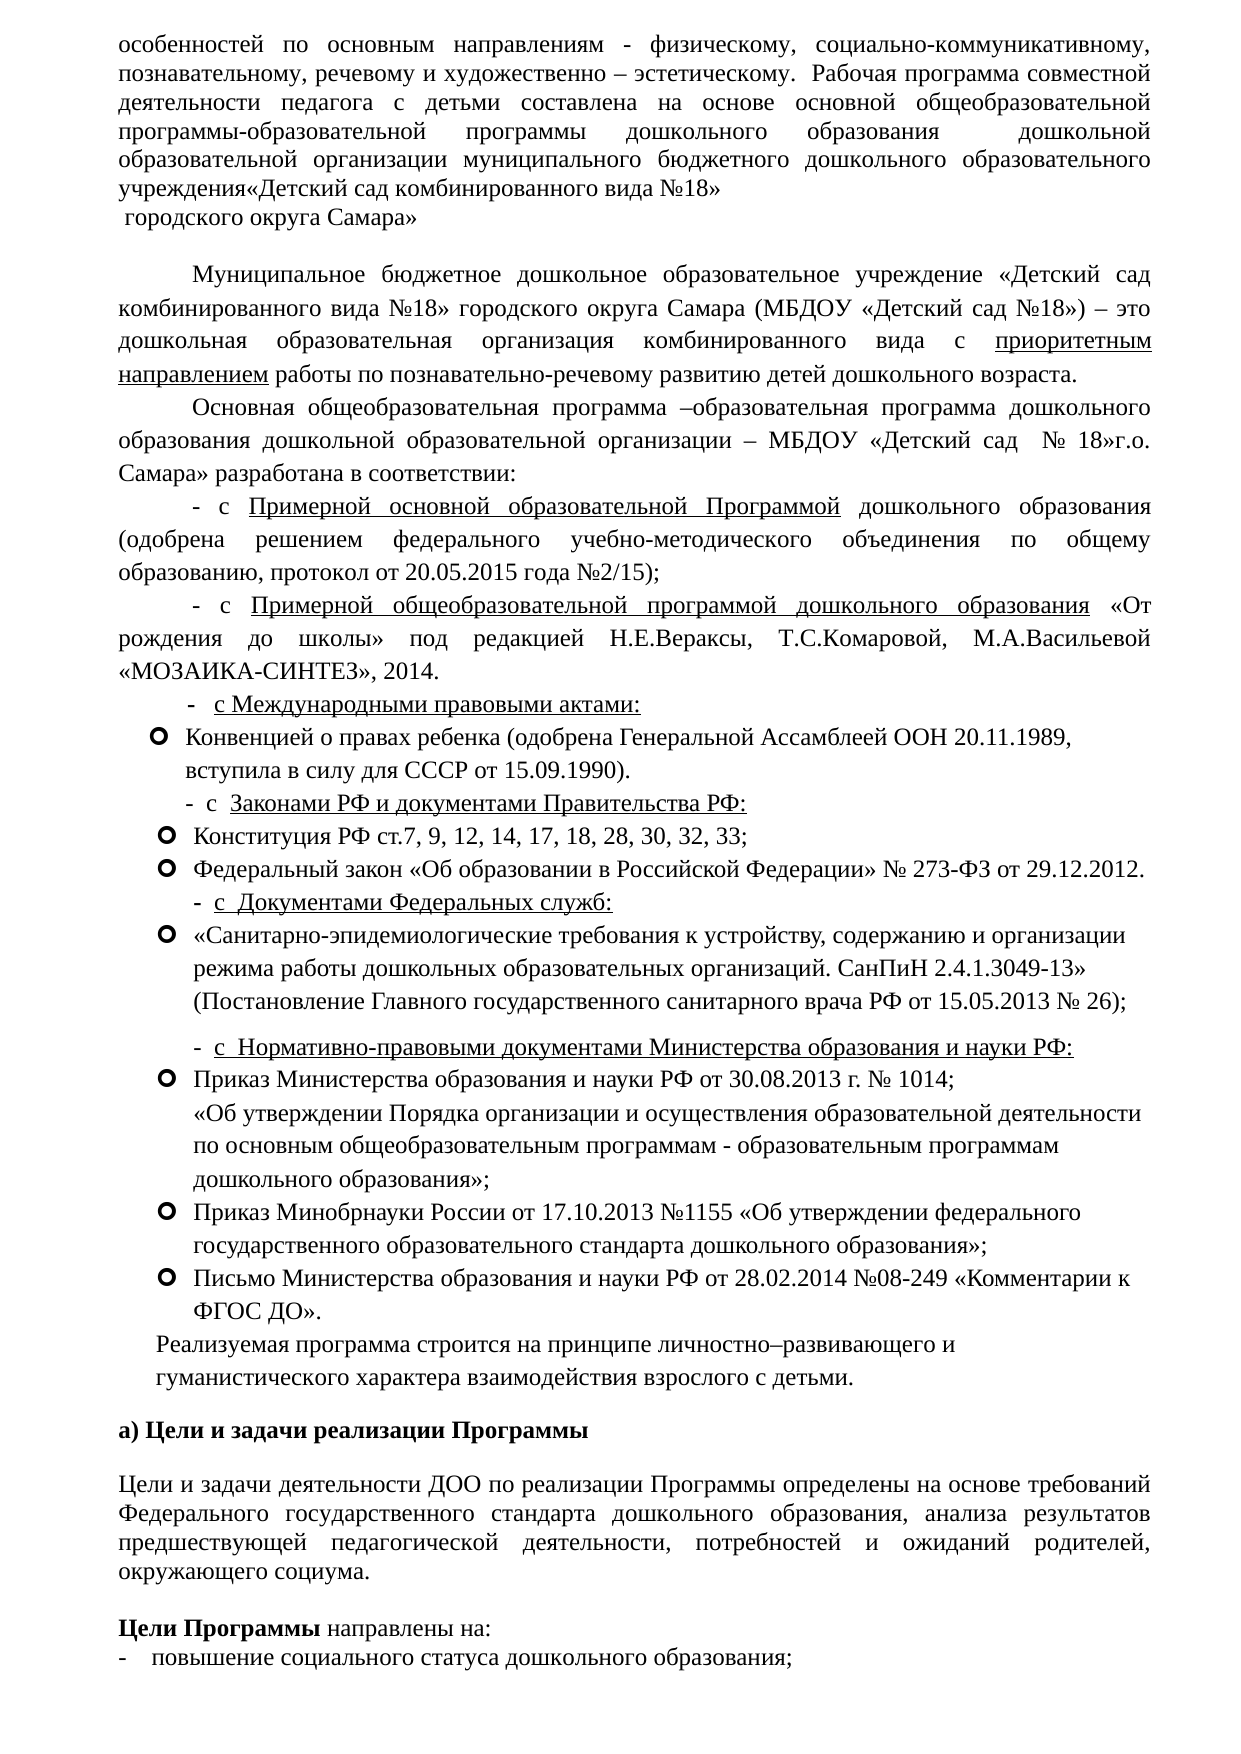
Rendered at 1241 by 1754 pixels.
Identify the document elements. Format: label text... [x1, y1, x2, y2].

text а) Цели и задачи реализации Программы [118, 1416, 1152, 1444]
list - с Документами Федеральных служб: [193, 887, 1152, 916]
list Конвенцией о правах ребенка (одобрена Генеральной Ассамблеей ООН 20.11.1989, вступила в силу для СССР от 15.09.1990). [148, 722, 1152, 784]
text Цели и задачи деятельности ДОО по реализации Программы определены на основе требований Федерального государственного стандарта дошкольного образования, анализа результатов предшествующей педагогической деятельности, потребностей и ожиданий родителей, окружающего социума. [118, 1469, 1152, 1584]
text - с Примерной общеобразовательной программой дошкольного образования «От рождения до школы» под редакцией Н.Е.Вераксы, Т.С.Комаровой, М.А.Васильевой «МОЗАИКА-СИНТЕЗ», 2014. [118, 590, 1152, 684]
text - с Международными правовыми актами: [118, 689, 1152, 718]
text городского округа Самара» [118, 202, 1152, 231]
list Федеральный закон «Об образовании в Российской Федерации» № 273-ФЗ от 29.12.2012. [156, 854, 1152, 883]
text Цели Программы направлены на: [118, 1613, 1152, 1642]
text - с Примерной основной образовательной Программой дошкольного образования (одобрена решением федерального учебно-методического объединения по общему образованию, протокол от 20.05.2015 года №2/15); [118, 491, 1152, 586]
list - с Законами РФ и документами Правительства РФ: [185, 788, 1152, 817]
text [118, 29, 1152, 202]
list Конституция РФ ст.7, 9, 12, 14, 17, 18, 28, 30, 32, 33; [156, 821, 1152, 850]
list Приказ Минобрнауки России от 17.10.2013 №1155 «Об утверждении федерального государственного образовательного стандарта дошкольного образования»; [156, 1197, 1152, 1258]
text - повышение социального статуса дошкольного образования; [118, 1642, 1152, 1671]
text - с Нормативно-правовыми документами Министерства образования и науки РФ: [193, 1032, 1152, 1060]
text Основная общеобразовательная программа –образовательная программа дошкольного образования дошкольной образовательной организации – МБДОУ «Детский сад № 18»г.о. Самара» разработана в соответствии: [118, 392, 1152, 486]
text Реализуемая программа строится на принципе личностно–развивающего и гуманистического характера взаимодействия взрослого с детьми. [156, 1329, 1152, 1391]
list «Санитарно-эпидемиологические требования к устройству, содержанию и организации режима работы дошкольных образовательных организаций. СанПиН 2.4.1.3049-13» (Постановление Главного государственного санитарного врача РФ от 15.05.2013 № 26); [156, 920, 1152, 1015]
list Приказ Министерства образования и науки РФ от 30.08.2013 г. № 1014; «Об утверждении Порядка организации и осуществления образовательной деятельности по основным общеобразовательным программам - образовательным программам дошкольного образования»; [156, 1064, 1152, 1192]
list Письмо Министерства образования и науки РФ от 28.02.2014 №08-249 «Комментарии к ФГОС ДО». [156, 1263, 1152, 1324]
text Муниципальное бюджетное дошкольное образовательное учреждение «Детский сад комбинированного вида №18» городского округа Самара (МБДОУ «Детский сад №18») – это дошкольная образовательная организация комбинированного вида с приоритетным направлением работы по познавательно-речевому развитию детей дошкольного возраста. [118, 259, 1152, 387]
